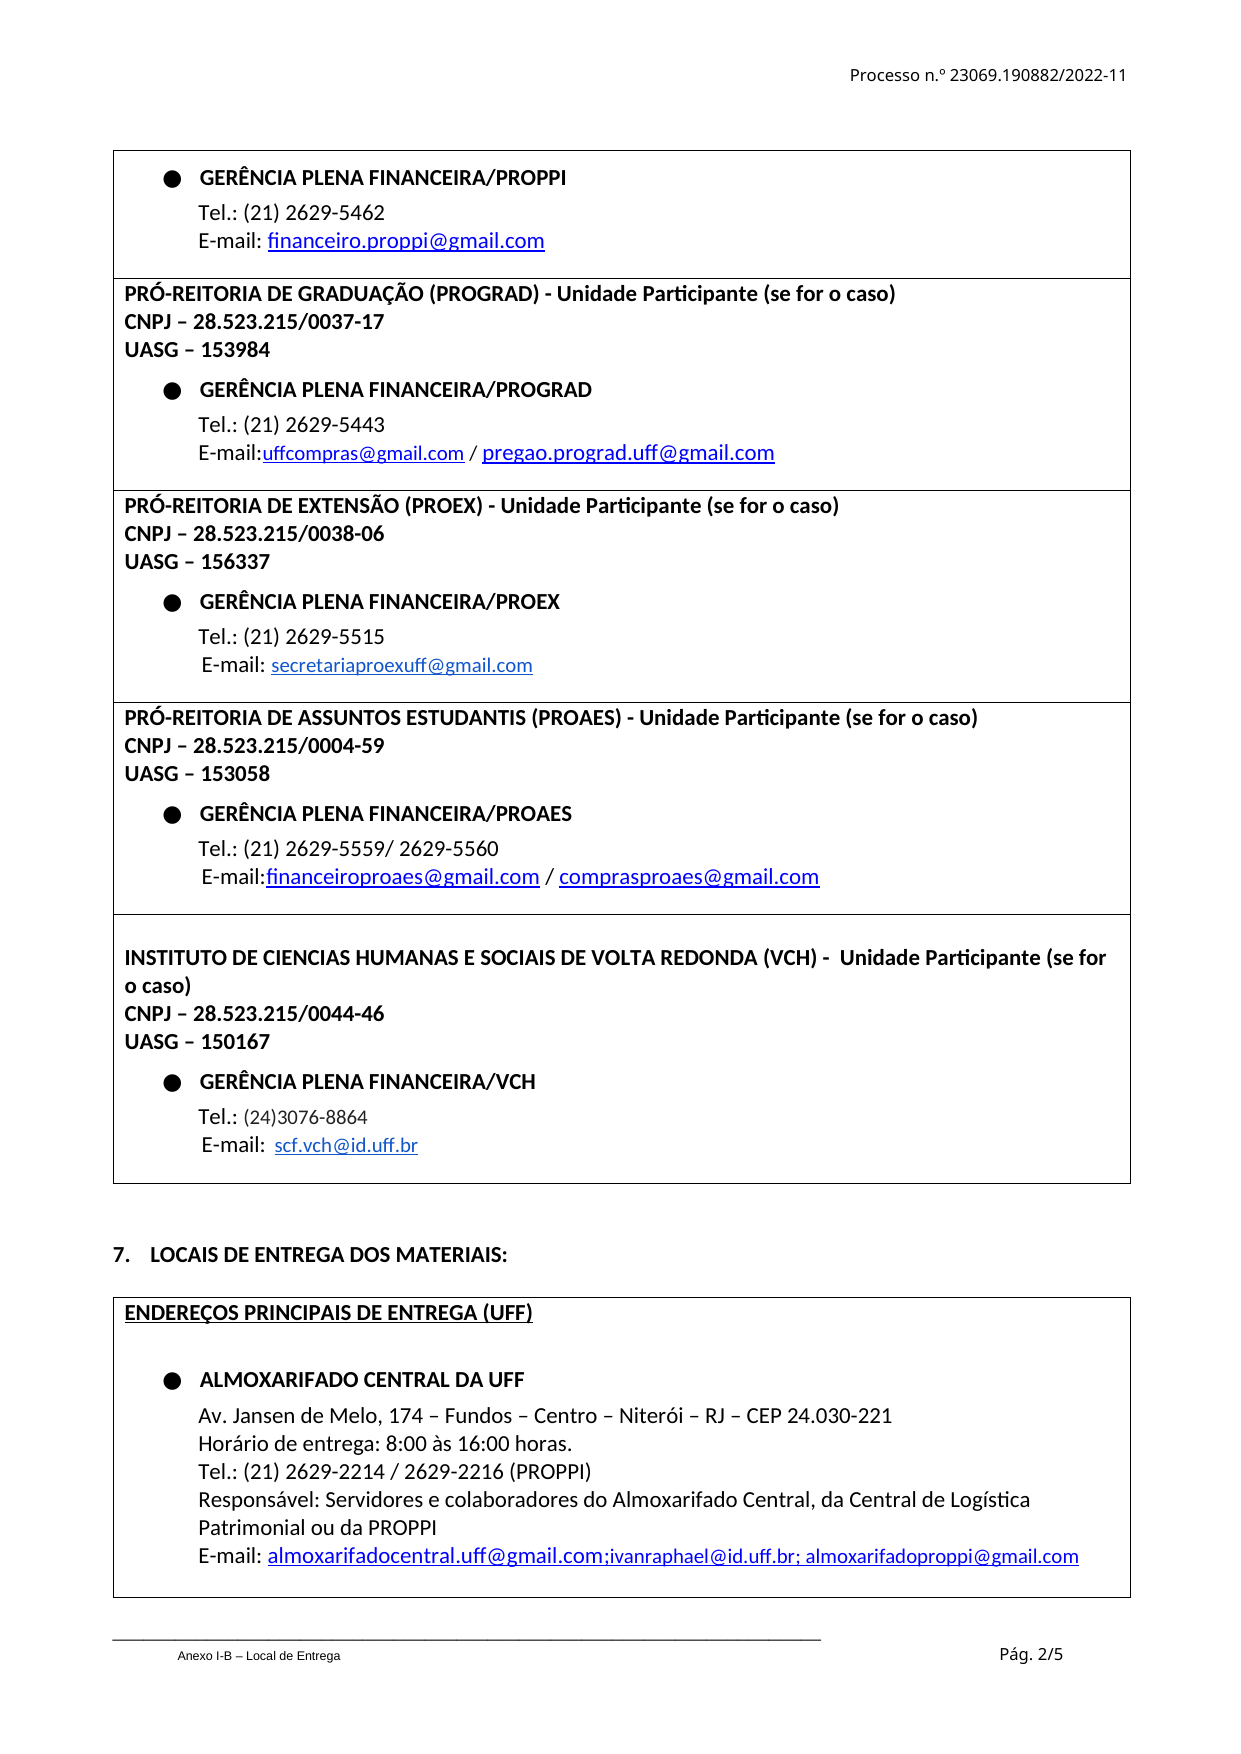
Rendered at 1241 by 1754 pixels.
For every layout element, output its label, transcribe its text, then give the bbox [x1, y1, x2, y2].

table_cell PRÓ-REITORIA DE ASSUNTOS ESTUDANTIS (PROAES) - Unidade Participante (se for o caso) CNPJ – 28.523.215/0004-59 UASG – 153058 GERÊNCIA PLENA FINANCEIRA/PROAES Tel.: (21) 2629-5559/ 2629-5560 E-mail:financeiroproaes@gmail.com / comprasproaes@gmail.com [114, 703, 1130, 914]
list LOCAIS DE ENTREGA DOS MATERIAIS: [113, 1241, 1128, 1269]
table_cell INSTITUTO DE CIENCIAS HUMANAS E SOCIAIS DE VOLTA REDONDA (VCH) - Unidade Participante (se for o caso) CNPJ – 28.523.215/0044-46 UASG – 150167 GERÊNCIA PLENA FINANCEIRA/VCH Tel.: (24)3076-8864 E-mail: scf.vch@id.uff.br [114, 915, 1130, 1182]
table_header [114, 1298, 1130, 1597]
table_cell PRÓ-REITORIA DE GRADUAÇÃO (PROGRAD) - Unidade Participante (se for o caso) CNPJ – 28.523.215/0037-17 UASG – 153984 GERÊNCIA PLENA FINANCEIRA/PROGRAD Tel.: (21) 2629-5443 E-mail:uffcompras@gmail.com / pregao.prograd.uff@gmail.com [114, 279, 1130, 490]
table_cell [114, 151, 1130, 278]
table_cell PRÓ-REITORIA DE EXTENSÃO (PROEX) - Unidade Participante (se for o caso) CNPJ – 28.523.215/0038-06 UASG – 156337 GERÊNCIA PLENA FINANCEIRA/PROEX Tel.: (21) 2629-5515 E-mail: secretariaproexuff@gmail.com [114, 491, 1130, 702]
